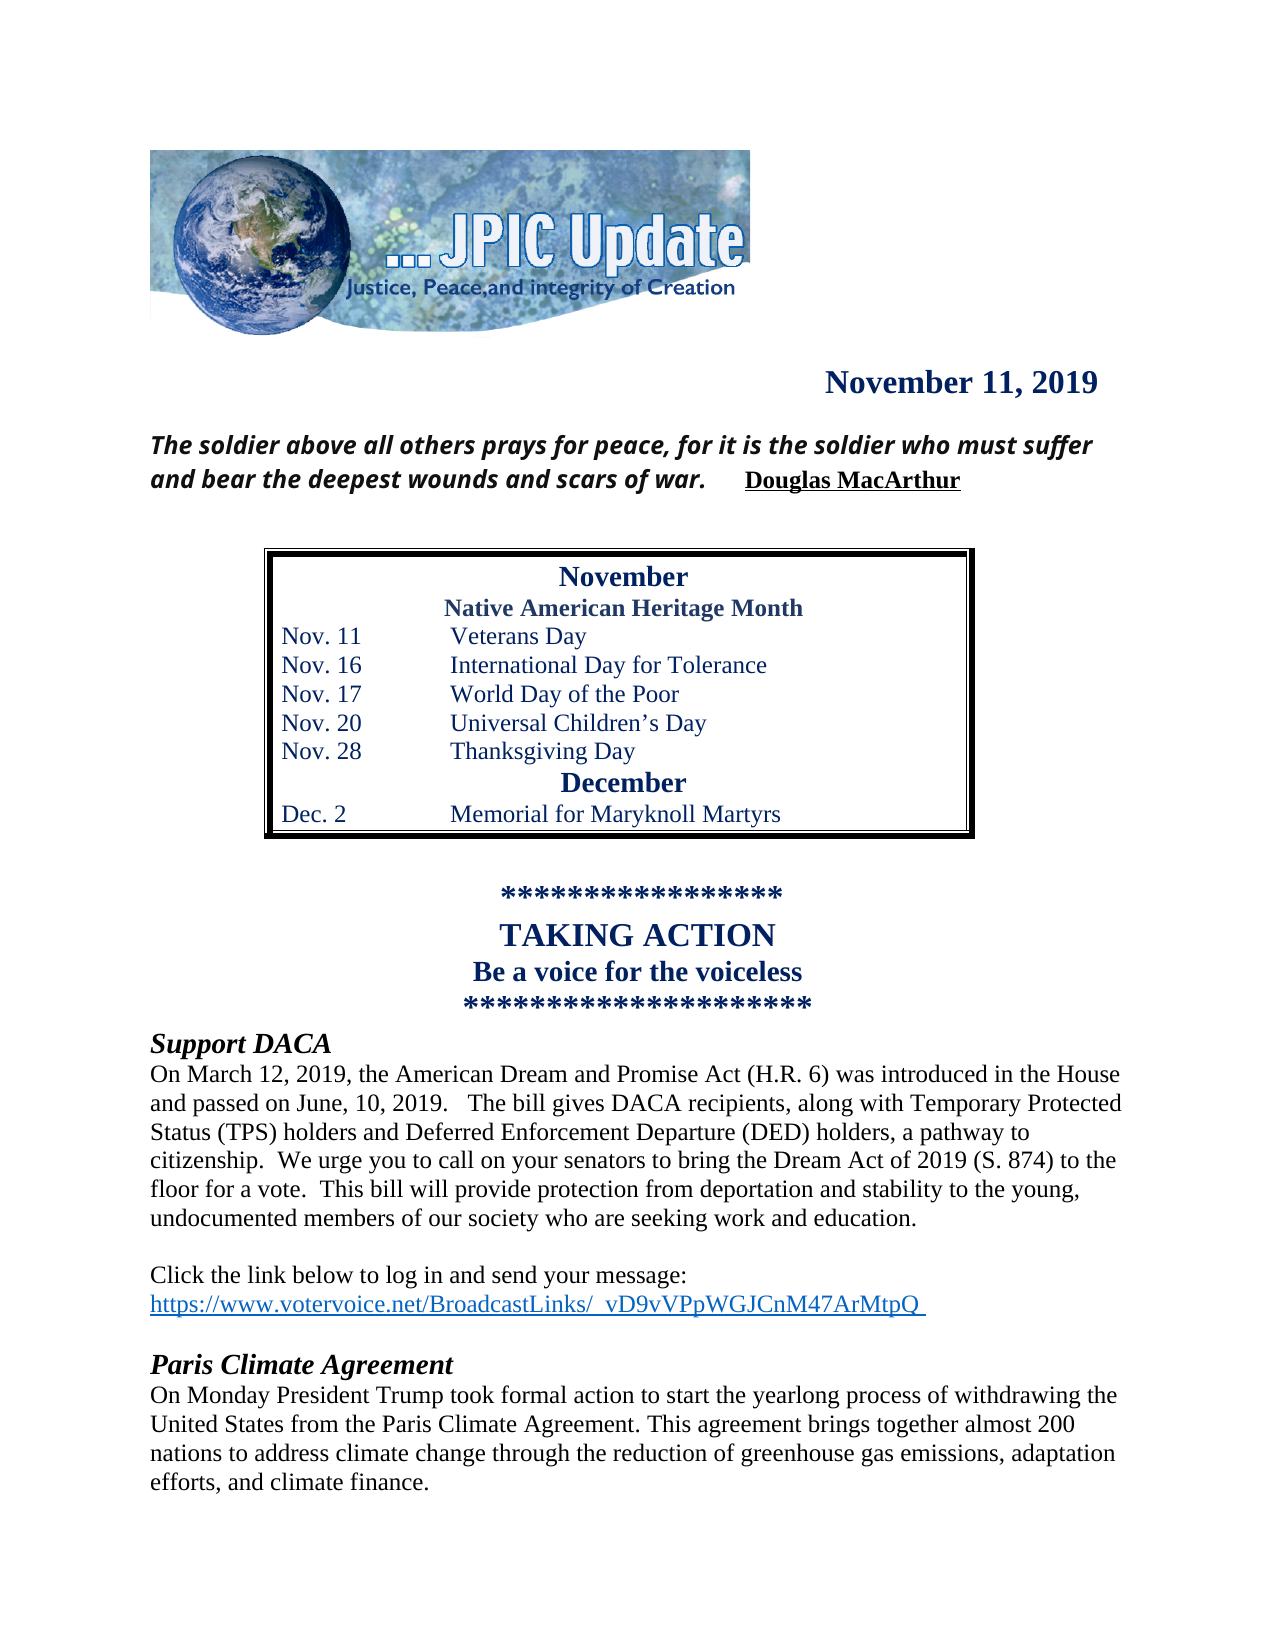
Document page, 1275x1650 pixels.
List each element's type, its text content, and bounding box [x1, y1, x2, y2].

text November 11, 2019 [750, 362, 1125, 401]
text Nov. 16 International Day for Tolerance [273, 639, 966, 667]
text Nov. 17 World Day of the Poor [273, 667, 966, 696]
text Dec. 2 Memorial for Maryknoll Martyrs [273, 787, 966, 830]
text The soldier above all others prays for peace, for it is the soldier who must suffer and bear the deepest wounds and scars of war. Douglas MacArthur [150, 427, 1125, 496]
text Native American Heritage Month [273, 581, 966, 610]
text November [273, 557, 966, 581]
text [150, 1380, 1125, 1495]
text On March 12, 2019, the American Dream and Promise Act (H.R. 6) was introduced in the House and passed on June, 10, 2019. The bill gives DACA recipients, along with Temporary Protected Status (TPS) holders and Deferred Enforcement Departure (DED) holders, a pathway to citizenship. We urge you to call on your senators to bring the Dream Act of 2019 (S. 874) to the floor for a vote. This bill will provide protection from deportation and stability to the young, undocumented members of our society who are seeking work and education. Click the link below to log in and send your message: https://www.votervoice.net/BroadcastLinks/_vD9vVPpWGJCnM47ArMtpQ [150, 1059, 1125, 1318]
text TAKING ACTION [150, 916, 1125, 954]
text Paris Climate Agreement [150, 1347, 1125, 1380]
text Be a voice for the voiceless ********************* [150, 954, 1125, 1026]
text ***************** [150, 877, 1125, 916]
text Nov. 20 Universal Children’s Day [273, 696, 966, 725]
text Nov. 11 Veterans Day [273, 610, 966, 639]
picture [150, 150, 750, 338]
text December [273, 754, 966, 787]
text Nov. 28 Thanksgiving Day [273, 725, 966, 754]
text Support DACA [150, 1026, 1125, 1059]
